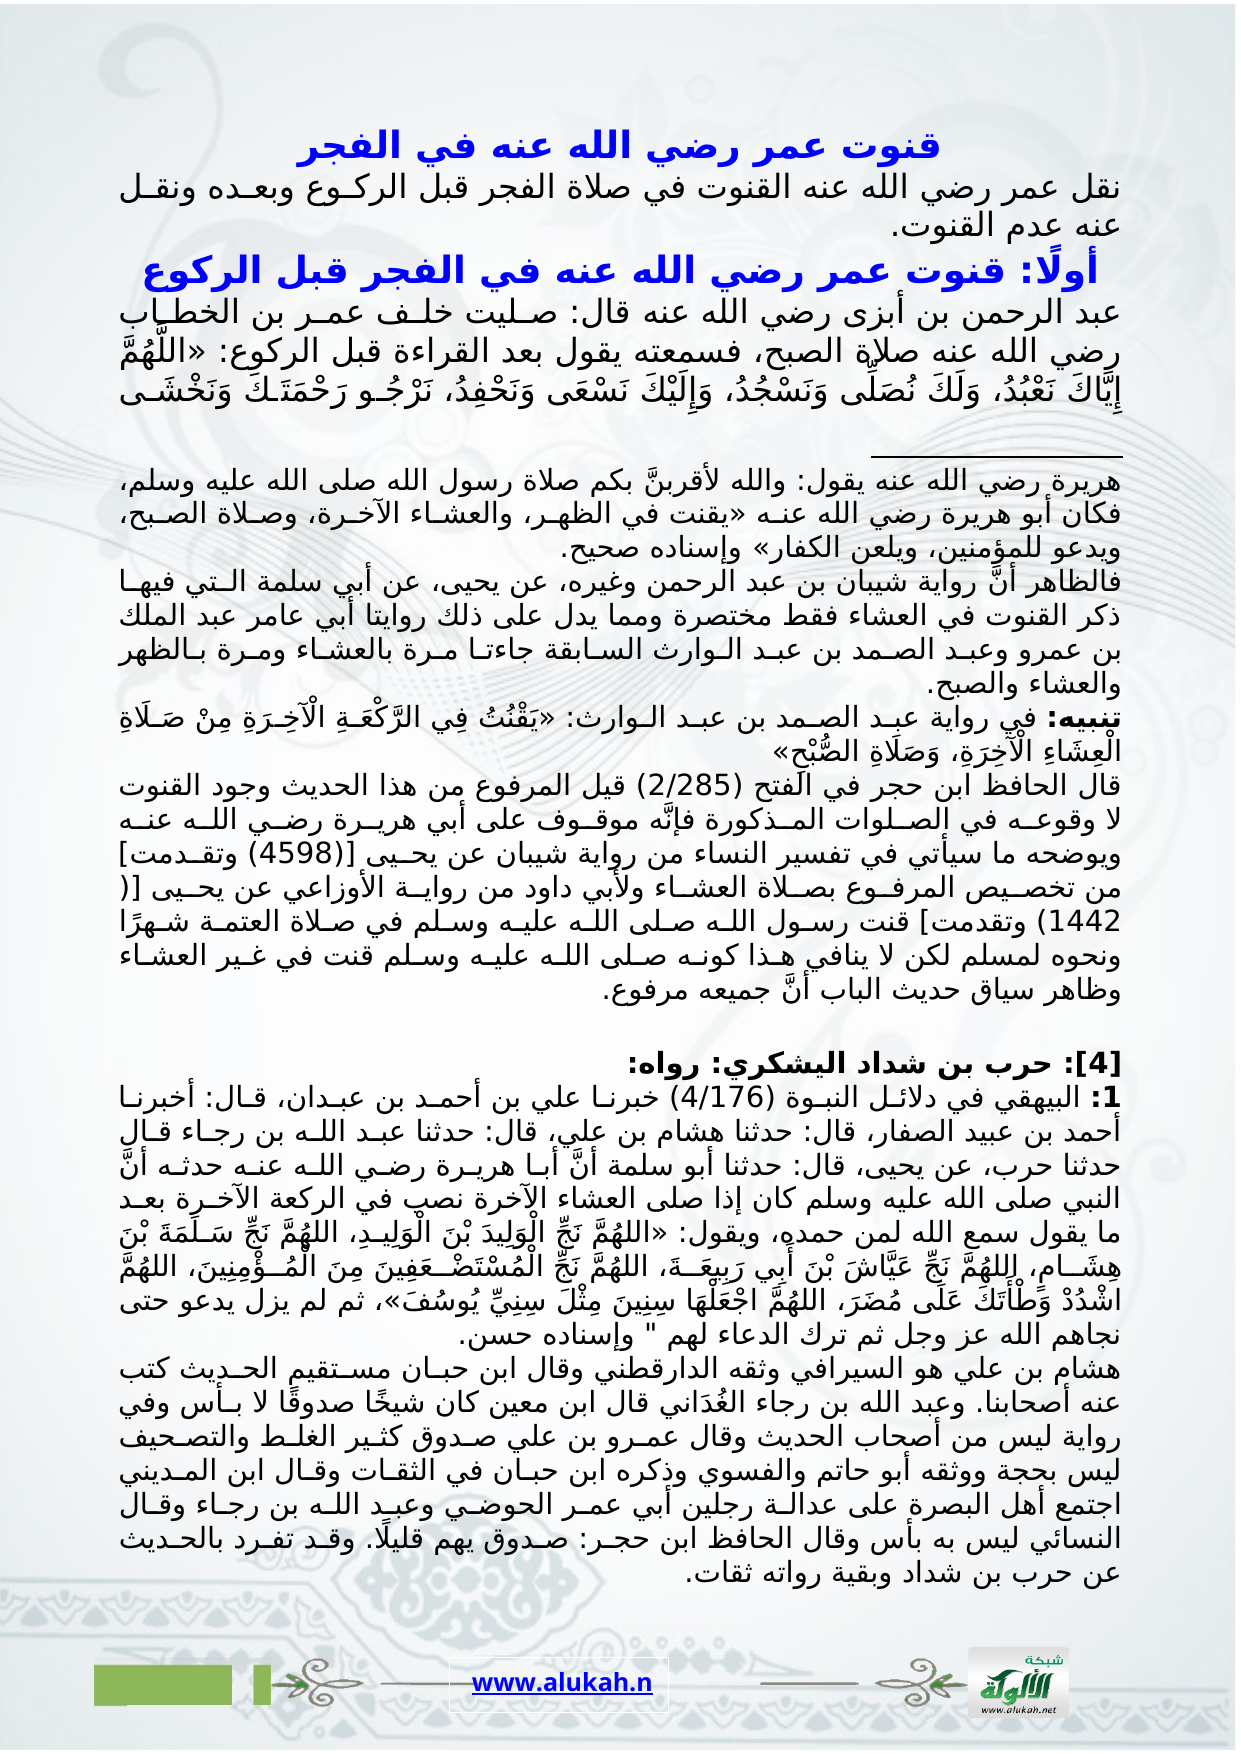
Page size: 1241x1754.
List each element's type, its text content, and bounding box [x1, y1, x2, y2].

text نقل عمر رضي الله عنه القنوت في صلاة الفجر قبل الركوع وبعده ونقل عنه عدم القنوت. [118, 167, 1122, 245]
subtitle أولًا: قنوت عمر رضي الله عنه في الفجر قبل الركوع [118, 249, 1122, 293]
subtitle قنوت عمر رضي الله عنه في الفجر [118, 123, 1122, 167]
text عبد الرحمن بن أبزى رضي الله عنه قال: صليت خلف عمر بن الخطاب رضي الله عنه صلاة الصبح، فسمعته يقول بعد القراءة قبل الركوع: «اللَّهُمَّ إِيَّاكَ نَعْبُدُ، وَلَكَ نُصَلِّى وَنَسْجُدُ، وَإِلَيْكَ نَسْعَى وَنَحْفِدُ، نَرْجُو رَحْمَتَكَ وَنَخْشَى عَذَابَكَ، إِنَّ عَذَابَكَ بِالْكَافِرِينَ مُلْحَقٌ اللَّهُمَّ إِنَّا نَسْتَعِينُكَ وَنَسْتَغْفِرُكَ، وَنُثْنِى عَلَيْكَ الْخَيْرَ وَلاَ نَكْفُرُكَ، وَنُؤْمِنُ بِكَ وَنَخْضَعُ لَكَ، وَنَخْلَعُ مَنْ يَكْفُرُكَ» (). [118, 293, 1122, 409]
picture [0, 4, 1236, 1750]
